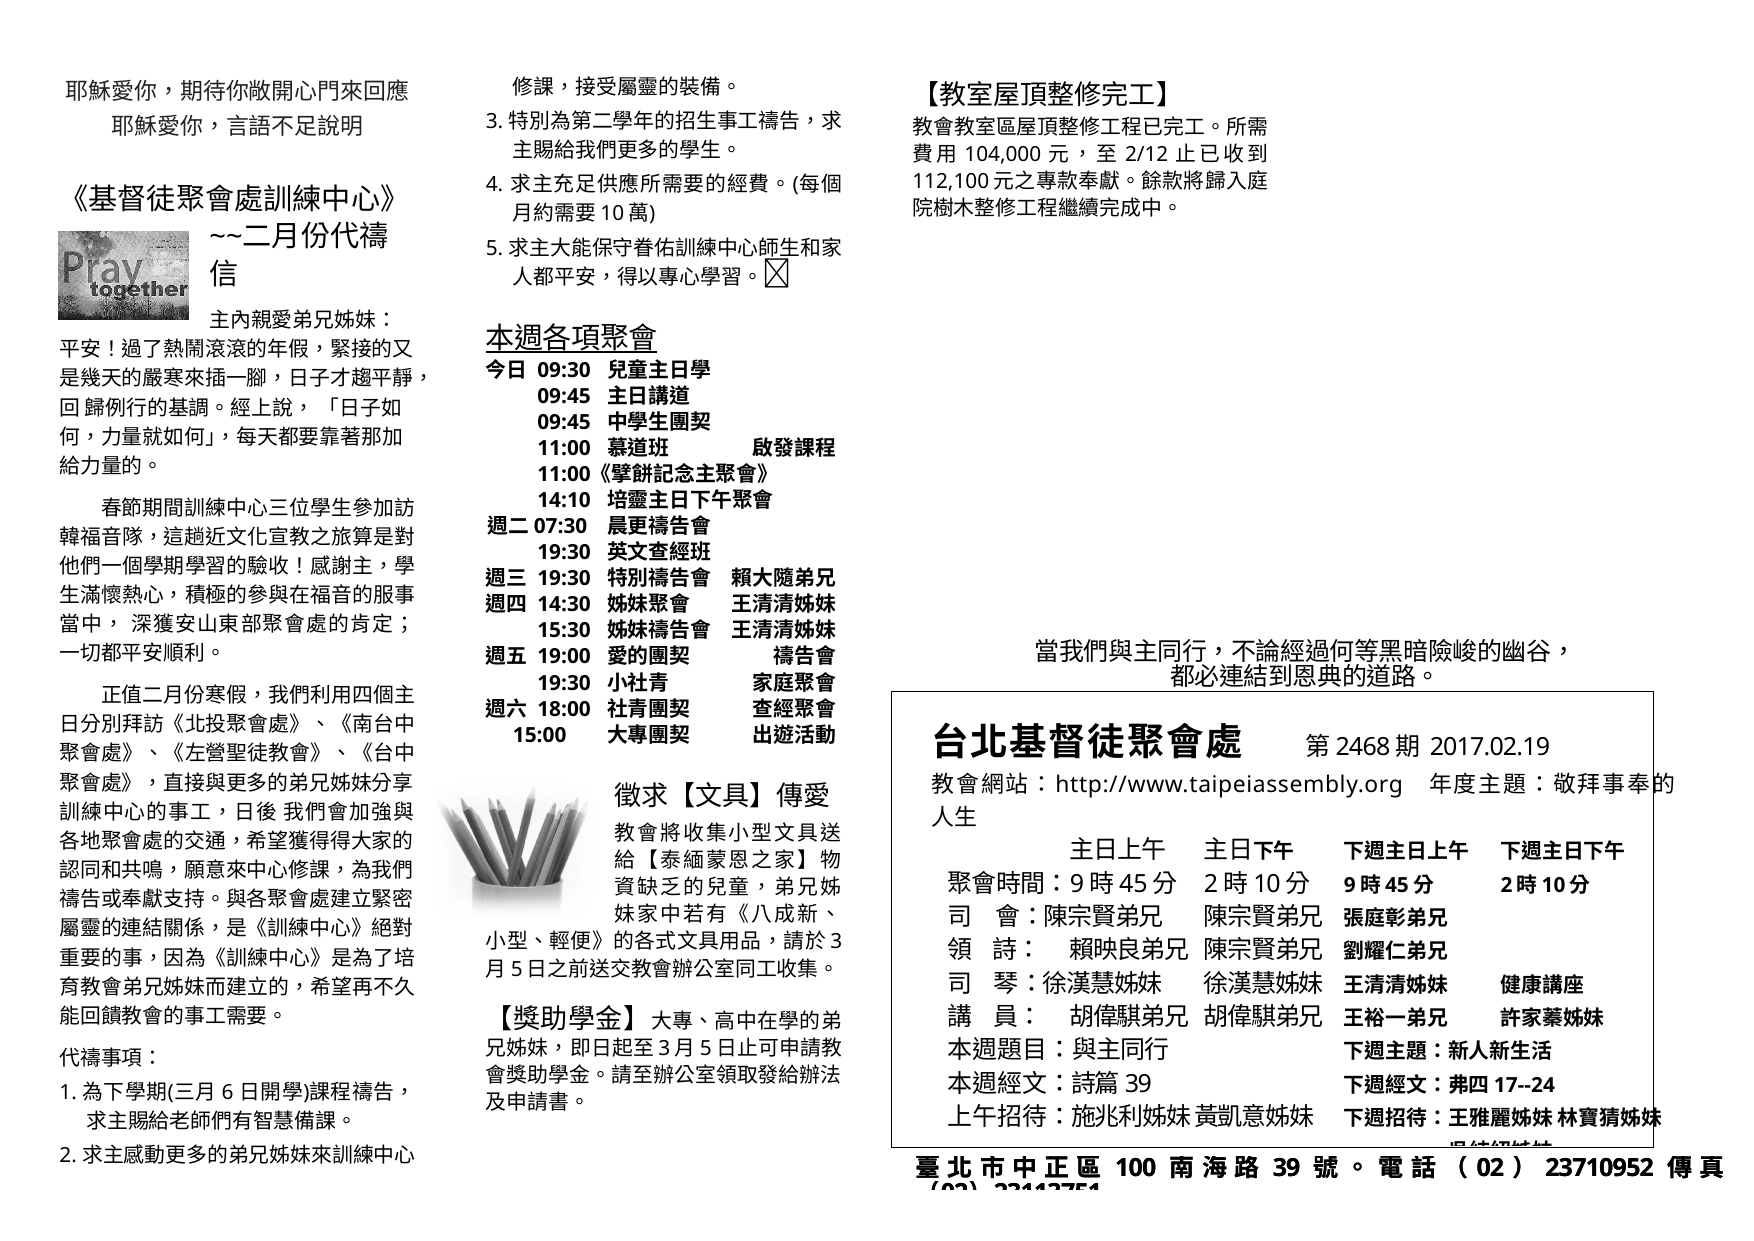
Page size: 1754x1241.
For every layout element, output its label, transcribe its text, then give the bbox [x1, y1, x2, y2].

text 本週題目：與主同行 下週主題：新人新生活 [923, 1032, 1653, 1065]
text 19:30 小社青 家庭聚會 [486, 669, 842, 695]
text 徵求【文具】傳愛 [486, 772, 842, 814]
text 司 會：陳宗賢弟兄 陳宗賢弟兄 張庭彰弟兄 [923, 899, 1653, 932]
text 講 員： 胡偉騏弟兄 胡偉騏弟兄 王裕一弟兄 許家蓁姊妹 [923, 999, 1653, 1032]
text 司 琴：徐漢慧姊妹 徐漢慧姊妹 王清清姊妹 健康講座 [923, 965, 1653, 999]
text 週四 14:30 姊妹聚會 王清清姊妹 [486, 591, 842, 617]
text 2. 求主感動更多的弟兄姊妹來訓練中心修課，接受屬靈的裝備。 [486, 71, 842, 100]
text 2. 求主感動更多的弟兄姊妹來訓練中心修課，接受屬靈的裝備。 [59, 1139, 416, 1168]
text 正值二月份寒假，我們利用四個主日分別拜訪《北投聚會處》、《南台中聚會處》、《左營聖徒教會》、《台中聚會處》，直接與更多的弟兄姊妹分享訓練中心的事工，日後 我們會加強與各地聚會處的交通，希望獲得得大家的認同和共鳴，願意來中心修課，為我們禱告或奉獻支持。與各聚會處建立緊密屬靈的連結關係，是《訓練中心》絕對重要的事，因為《訓練中心》是為了培育教會弟兄姊妹而建立的，希望再不久能回饋教會的事工需要。 [59, 679, 416, 1029]
text 09:45 主日講道 [486, 383, 842, 409]
text 台北基督徒聚會處 第2468期 2017.02.19 [923, 711, 1653, 765]
text 聚會時間：9時45分 2時10分 9時45分 2時10分 [923, 865, 1653, 899]
text 領 詩： 賴映良弟兄 陳宗賢弟兄 劉耀仁弟兄 [923, 932, 1653, 965]
text 今日 09:30 兒童主日學 [486, 357, 842, 383]
text 臺北市中正區100南海路39號。電話（02）23710952傳真（02）23113751 [916, 1156, 1725, 1190]
text 上午招待：施兆利姊妹 黃凱意姊妹 下週招待： 王雅麗姊妹 林寶猜姊妹 [923, 1099, 1653, 1132]
picture [462, 808, 569, 892]
text 教會網站：http://www.taipeiassembly.org 年度主題：敬拜事奉的人生 [923, 765, 1653, 832]
text 週六 18:00 社青團契 查經聚會 [486, 695, 842, 721]
text 【獎助學金】大專、高中在學的弟兄姊妹，即日起至3月5日止可申請教會獎助學金。請至辦公室領取發給辦法及申請書。 [486, 1006, 842, 1115]
text 耶穌愛你，期待你敞開心門來回應 [59, 71, 416, 106]
text 15:30 姊妹禱告會 王清清姊妹 [486, 617, 842, 643]
text 19:30 英文查經班 [486, 539, 842, 565]
text 4. 求主充足供應所需要的經費。(每個月約需要10萬) [486, 168, 842, 227]
text 11:00《擘餅記念主聚會》 [486, 461, 842, 487]
text 春節期間訓練中心三位學生參加訪韓福音隊，這趟近文化宣教之旅算是對他們一個學期學習的驗收！感謝主，學生滿懷熱心，積極的參與在福音的服事當中， 深獲安山東部聚會處的肯定；一切都平安順利。 [59, 492, 416, 667]
text 教會將收集小型文具送給【泰緬蒙恩之家】物資缺乏的兒童，弟兄姊妹家中若有《八成新、小型、輕便》的各式文具用品，請於3月5日之前送交教會辦公室同工收集。 [486, 819, 842, 981]
text 本週各項聚會 [486, 315, 842, 357]
text 週二 07:30 晨更禱告會 [486, 513, 842, 539]
text 【教室屋頂整修完工】 [912, 71, 1268, 112]
text 《基督徒聚會處訓練中心》 [59, 179, 416, 217]
text 教會教室區屋頂整修工程已完工。所需費用104,000元，至2/12止已收到112,100元之專款奉獻。餘款將歸入庭院樹木整修工程繼續完成中。 [912, 112, 1268, 221]
text 1. 為下學期(三月 6 日開學)課程禱告，求主賜給老師們有智慧備課。 [59, 1076, 416, 1134]
text 09:45 中學生團契 [486, 409, 842, 435]
text 週三 19:30 特別禱告會 賴大隨弟兄 [486, 565, 842, 591]
text 5. 求主大能保守眷佑訓練中心師生和家人都平安，得以專心學習。 [486, 232, 842, 290]
text 3. 特別為第二學年的招生事工禱告，求主賜給我們更多的學生。 [486, 105, 842, 163]
text 耶穌愛你，言語不足說明 [59, 106, 416, 142]
text 都必連結到恩典的道路。 [916, 666, 1695, 691]
text 代禱事項： [59, 1042, 416, 1071]
text 吳純紹姊妹 [923, 1132, 1653, 1145]
text 主內親愛弟兄姊妹：平安！過了熱鬧滾滾的年假，緊接的又是幾天的嚴寒來插一腳，日子才趨平靜，回 歸例行的基調。經上說， 「日子如何，力量就如何｣，每天都要靠著那加給力量的。 [59, 304, 416, 479]
text 15:00 大專團契 出遊活動 [486, 721, 842, 747]
text 週五 19:00 愛的團契 禱告會 [486, 643, 842, 669]
picture [58, 231, 189, 320]
text ~~二月份代禱信 [59, 217, 416, 292]
text 當我們與主同行，不論經過何等黑暗險峻的幽谷， [916, 641, 1695, 666]
text 14:10 培靈主日下午聚會 [486, 487, 842, 513]
text 本週經文：詩篇39 下週經文：弗四17--24 [923, 1065, 1653, 1099]
text 主日上午 主日下午 下週主日上午 下週主日下午 [923, 832, 1653, 865]
text 11:00 慕道班 啟發課程 [486, 435, 842, 461]
